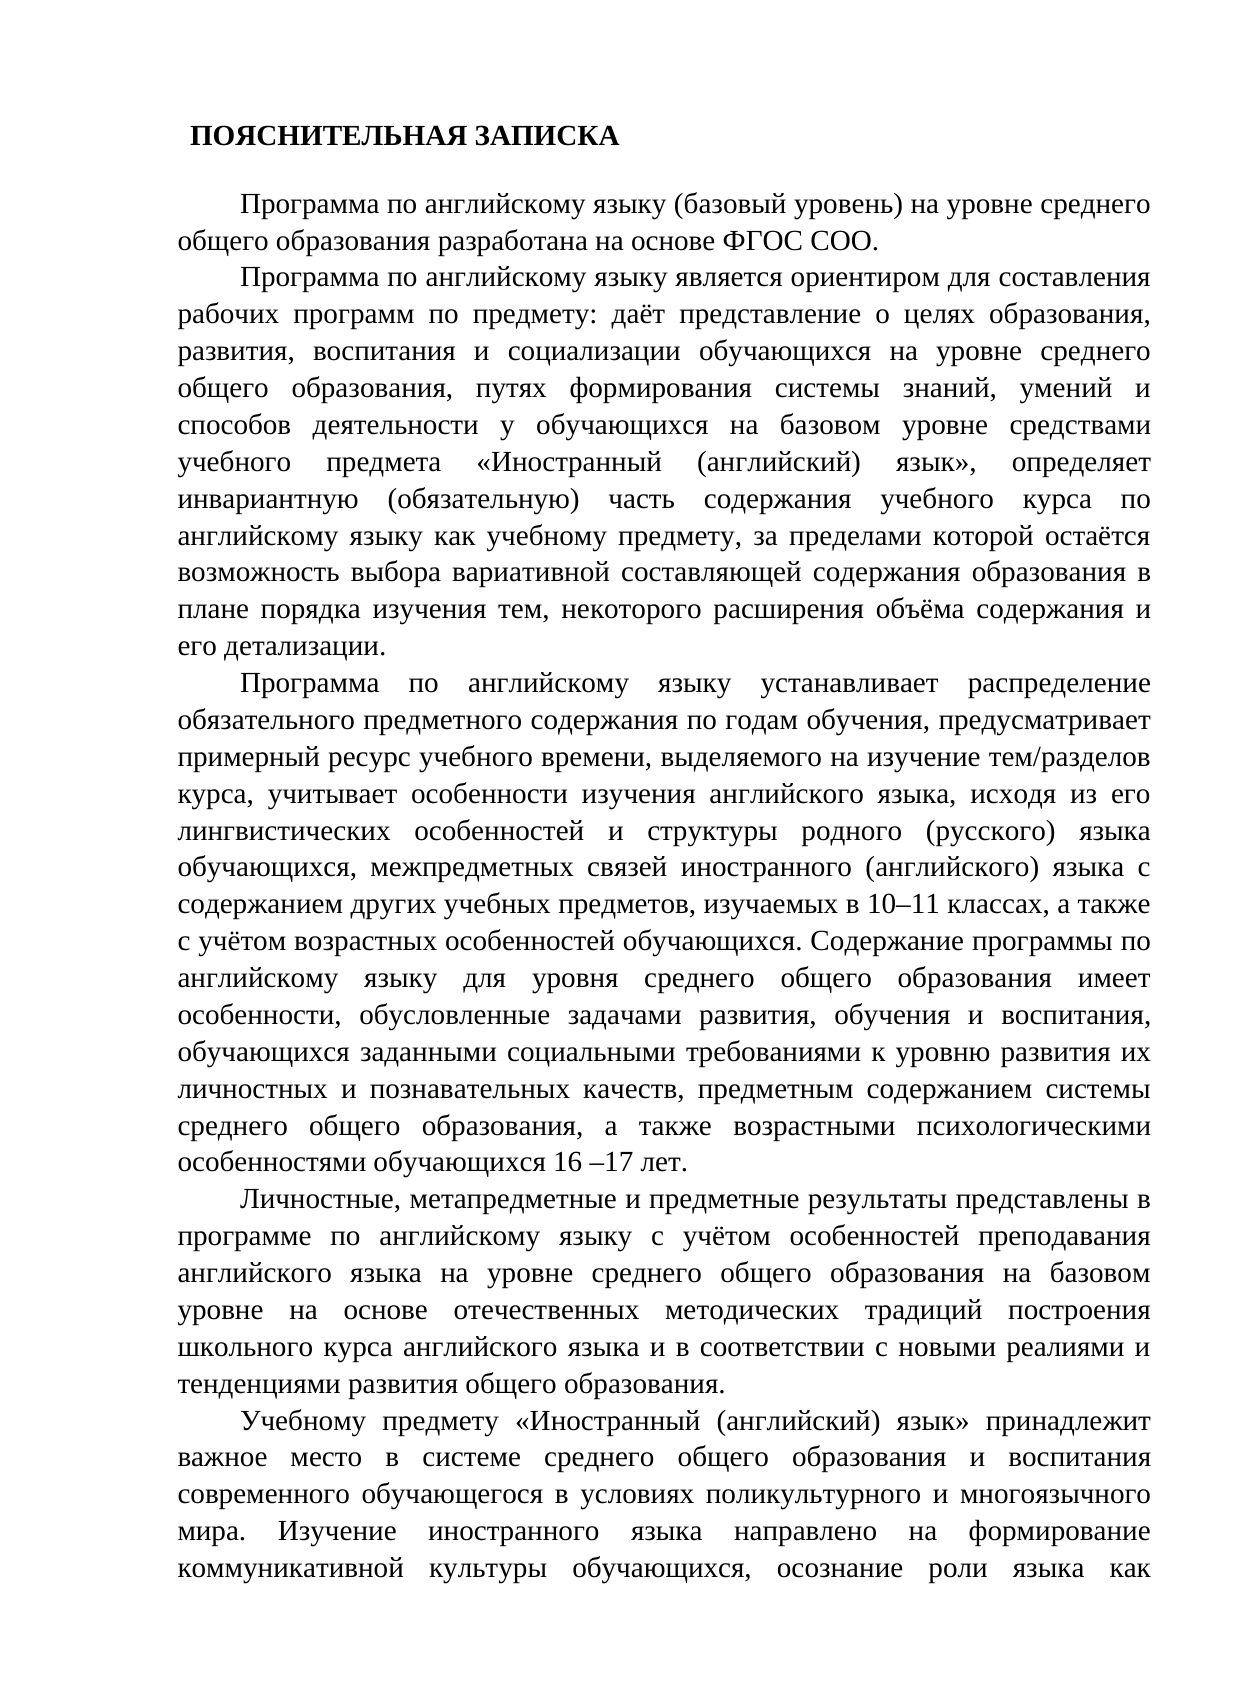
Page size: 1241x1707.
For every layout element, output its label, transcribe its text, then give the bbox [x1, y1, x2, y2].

text Программа по английскому языку (базовый уровень) на уровне среднего общего образования разработана на основе ФГОС СОО. [177, 186, 1152, 256]
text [177, 1403, 1152, 1584]
text ПОЯСНИТЕЛЬНАЯ ЗАПИСКА [88, 118, 1152, 152]
text Программа по английскому языку устанавливает распределение обязательного предметного содержания по годам обучения, предусматривает примерный ресурс учебного времени, выделяемого на изучение тем/разделов курса, учитывает особенности изучения английского языка, исходя из его лингвистических особенностей и структуры родного (русского) языка обучающихся, межпредметных связей иностранного (английского) языка с содержанием других учебных предметов, изучаемых в 10–11 классах, а также с учётом возрастных особенностей обучающихся. Содержание программы по английскому языку для уровня среднего общего образования имеет особенности, обусловленные задачами развития, обучения и воспитания, обучающихся заданными социальными требованиями к уровню развития их личностных и познавательных качеств, предметным содержанием системы среднего общего образования, а также возрастными психологическими особенностями обучающихся 16 –17 лет. [177, 665, 1152, 1178]
text Личностные, метапредметные и предметные результаты представлены в программе по английскому языку с учётом особенностей преподавания английского языка на уровне среднего общего образования на базовом уровне на основе отечественных методических традиций построения школьного курса английского языка и в соответствии с новыми реалиями и тенденциями развития общего образования. [177, 1181, 1152, 1399]
text Программа по английскому языку является ориентиром для составления рабочих программ по предмету: даёт представление о целях образования, развития, воспитания и социализации обучающихся на уровне среднего общего образования, путях формирования системы знаний, умений и способов деятельности у обучающихся на базовом уровне средствами учебного предмета «Иностранный (английский) язык», определяет инвариантную (обязательную) часть содержания учебного курса по английскому языку как учебному предмету, за пределами которой остаётся возможность выбора вариативной составляющей содержания образования в плане порядка изучения тем, некоторого расширения объёма содержания и его детализации. [177, 259, 1152, 662]
